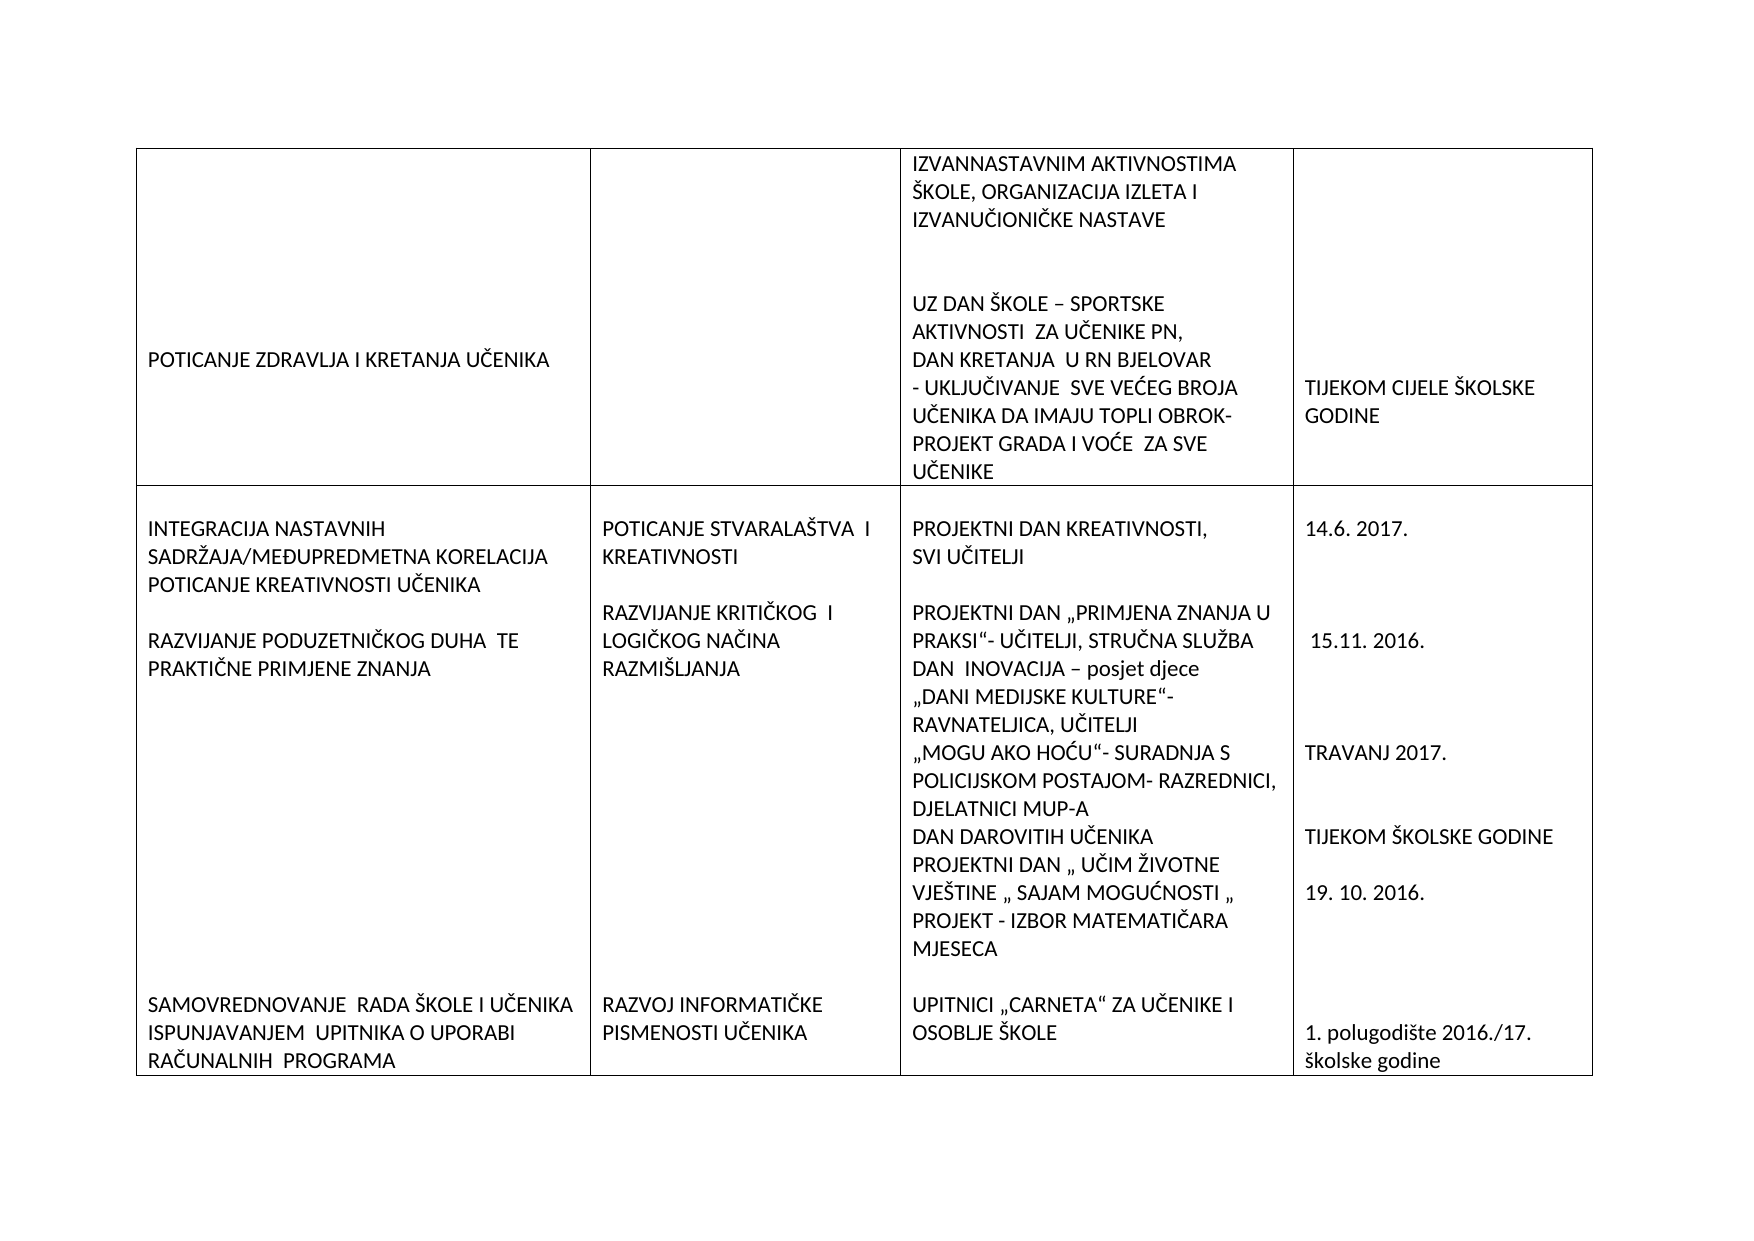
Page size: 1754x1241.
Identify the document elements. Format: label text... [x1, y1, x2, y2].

table_cell 14.6. 2017. 15.11. 2016. TRAVANJ 2017. TIJEKOM ŠKOLSKE GODINE 19. 10. 2016. 1. polugodište 2016./17. školske godine [1294, 486, 1592, 1074]
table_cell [1294, 149, 1592, 485]
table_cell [901, 149, 1293, 485]
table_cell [137, 149, 590, 485]
table_cell POTICANJE STVARALAŠTVA I KREATIVNOSTI RAZVIJANJE KRITIČKOG I LOGIČKOG NAČINA RAZMIŠLJANJA RAZVOJ INFORMATIČKE PISMENOSTI UČENIKA [591, 486, 900, 1074]
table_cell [591, 149, 900, 485]
table_cell PROJEKTNI DAN KREATIVNOSTI, SVI UČITELJI PROJEKTNI DAN „PRIMJENA ZNANJA U PRAKSI“- UČITELJI, STRUČNA SLUŽBA DAN INOVACIJA – posjet djece „DANI MEDIJSKE KULTURE“- RAVNATELJICA, UČITELJI „MOGU AKO HOĆU“- SURADNJA S POLICIJSKOM POSTAJOM- RAZREDNICI, DJELATNICI MUP-A DAN DAROVITIH UČENIKA PROJEKTNI DAN „ UČIM ŽIVOTNE VJEŠTINE „ SAJAM MOGUĆNOSTI „ PROJEKT - IZBOR MATEMATIČARA MJESECA UPITNICI „CARNETA“ ZA UČENIKE I OSOBLJE ŠKOLE [901, 486, 1293, 1074]
table_cell INTEGRACIJA NASTAVNIH SADRŽAJA/MEĐUPREDMETNA KORELACIJA POTICANJE KREATIVNOSTI UČENIKA RAZVIJANJE PODUZETNIČKOG DUHA TE PRAKTIČNE PRIMJENE ZNANJA SAMOVREDNOVANJE RADA ŠKOLE I UČENIKA ISPUNJAVANJEM UPITNIKA O UPORABI RAČUNALNIH PROGRAMA [137, 486, 590, 1074]
